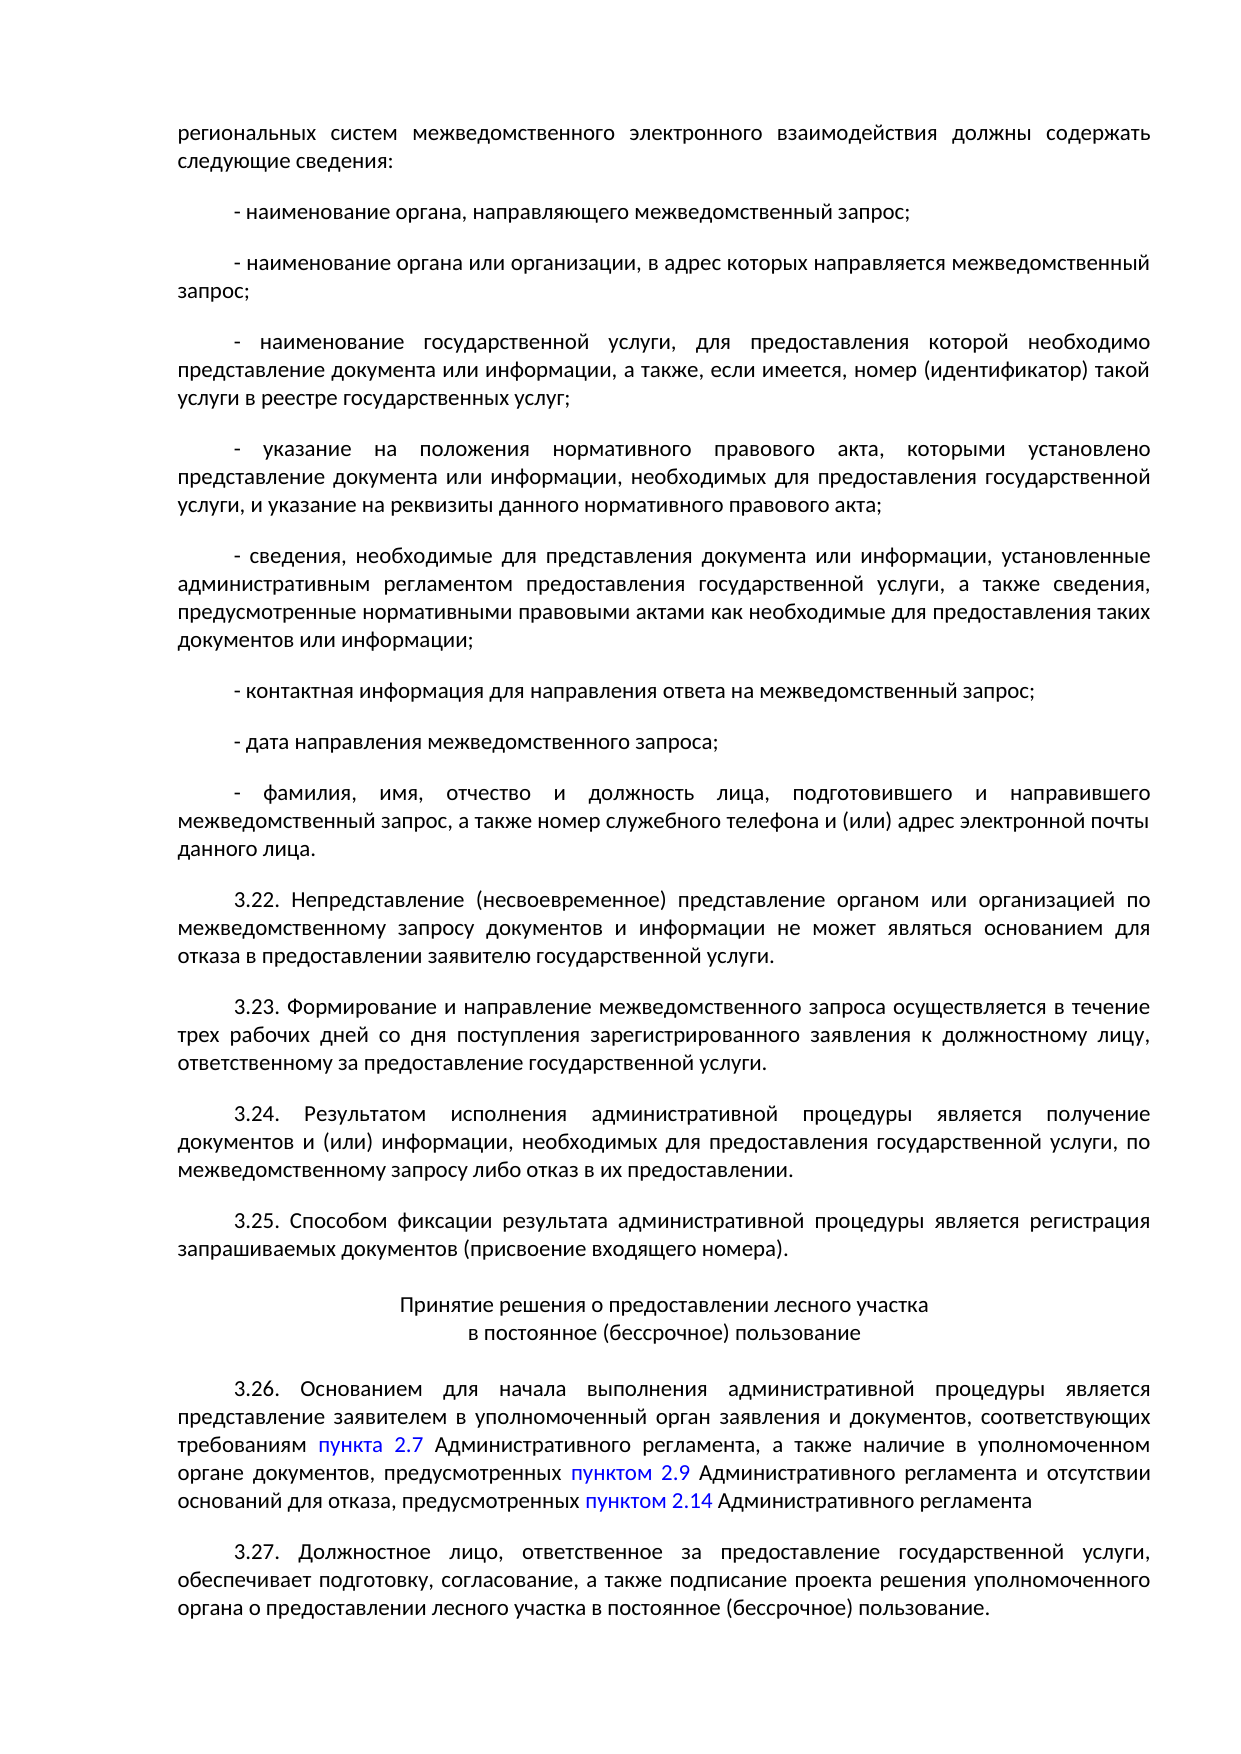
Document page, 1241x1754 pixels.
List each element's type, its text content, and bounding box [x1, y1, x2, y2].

text - фамилия, имя, отчество и должность лица, подготовившего и направившего межведомственный запрос, а также номер служебного телефона и (или) адрес электронной почты данного лица. [177, 778, 1152, 862]
text 3.27. Должностное лицо, ответственное за предоставление государственной услуги, обеспечивает подготовку, согласование, а также подписание проекта решения уполномоченного органа о предоставлении лесного участка в постоянное (бессрочное) пользование. [177, 1537, 1152, 1621]
text в постоянное (бессрочное) пользование [177, 1318, 1152, 1346]
text - контактная информация для направления ответа на межведомственный запрос; [177, 676, 1152, 704]
text - указание на положения нормативного правового акта, которыми установлено представление документа или информации, необходимых для предоставления государственной услуги, и указание на реквизиты данного нормативного правового акта; [177, 434, 1152, 518]
text - дата направления межведомственного запроса; [177, 727, 1152, 755]
text 3.23. Формирование и направление межведомственного запроса осуществляется в течение трех рабочих дней со дня поступления зарегистрированного заявления к должностному лицу, ответственному за предоставление государственной услуги. [177, 992, 1152, 1076]
text 3.25. Способом фиксации результата административной процедуры является регистрация запрашиваемых документов (присвоение входящего номера). [177, 1206, 1152, 1262]
text 3.24. Результатом исполнения административной процедуры является получение документов и (или) информации, необходимых для предоставления государственной услуги, по межведомственному запросу либо отказ в их предоставлении. [177, 1099, 1152, 1183]
text - наименование государственной услуги, для предоставления которой необходимо представление документа или информации, а также, если имеется, номер (идентификатор) такой услуги в реестре государственных услуг; [177, 327, 1152, 411]
text 3.22. Непредставление (несвоевременное) представление органом или организацией по межведомственному запросу документов и информации не может являться основанием для отказа в предоставлении заявителю государственной услуги. [177, 885, 1152, 969]
text - наименование органа или организации, в адрес которых направляется межведомственный запрос; [177, 248, 1152, 304]
text 3.26. Основанием для начала выполнения административной процедуры является представление заявителем в уполномоченный орган заявления и документов, соответствующих требованиям пункта 2.7 Административного регламента, а также наличие в уполномоченном органе документов, предусмотренных пунктом 2.9 Административного регламента и отсутствии оснований для отказа, предусмотренных пунктом 2.14 Административного регламента [177, 1374, 1152, 1514]
text Принятие решения о предоставлении лесного участка [177, 1290, 1152, 1318]
text - сведения, необходимые для представления документа или информации, установленные административным регламентом предоставления государственной услуги, а также сведения, предусмотренные нормативными правовыми актами как необходимые для предоставления таких документов или информации; [177, 541, 1152, 653]
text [177, 118, 1152, 174]
text - наименование органа, направляющего межведомственный запрос; [177, 197, 1152, 225]
